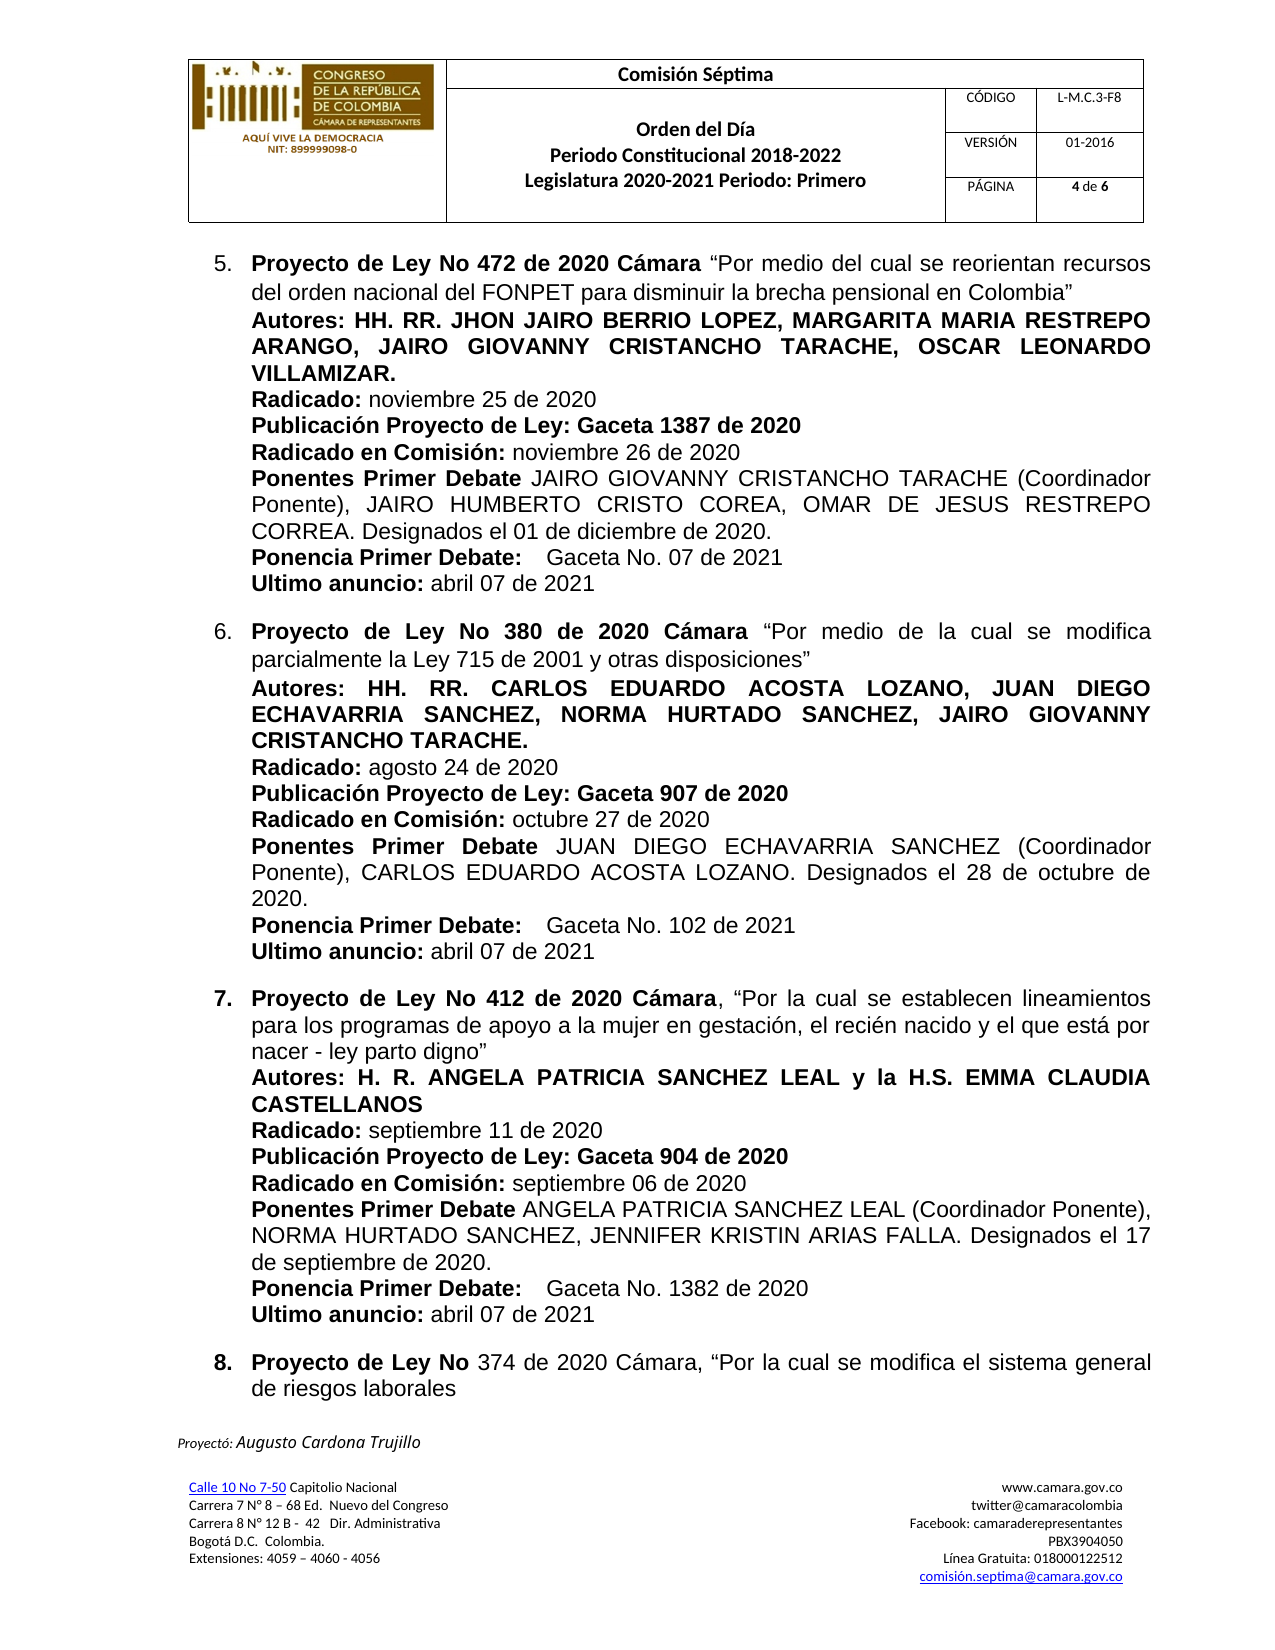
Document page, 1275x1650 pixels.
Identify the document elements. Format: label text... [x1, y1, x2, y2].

list Radicado en Comisión: noviembre 26 de 2020 [251, 439, 1152, 465]
list Ponencia Primer Debate: Gaceta No. 07 de 2021 [251, 544, 1152, 570]
picture [191, 60, 435, 156]
list Ponencia Primer Debate: Gaceta No. 1382 de 2020 [251, 1275, 1152, 1301]
text Ultimo anuncio: abril 07 de 2021 [177, 570, 1152, 597]
text Ultimo anuncio: abril 07 de 2021 [177, 1301, 1152, 1328]
list Publicación Proyecto de Ley: Gaceta 904 de 2020 [251, 1143, 1152, 1170]
list Publicación Proyecto de Ley: Gaceta 907 de 2020 [251, 780, 1152, 806]
list Ponentes Primer Debate JUAN DIEGO ECHAVARRIA SANCHEZ (Coordinador Ponente), CARLOS EDUARDO ACOSTA LOZANO. Designados el 28 de octubre de 2020. [251, 833, 1152, 912]
list Ponentes Primer Debate JAIRO GIOVANNY CRISTANCHO TARACHE (Coordinador Ponente), JAIRO HUMBERTO CRISTO COREA, OMAR DE JESUS RESTREPO CORREA. Designados el 01 de diciembre de 2020. [251, 465, 1152, 544]
list Proyecto de Ley No 472 de 2020 Cámara “Por medio del cual se reorientan recursos del orden nacional del FONPET para disminuir la brecha pensional en Colombia” [213, 250, 1152, 305]
list Radicado: noviembre 25 de 2020 [251, 386, 1152, 412]
list Radicado en Comisión: octubre 27 de 2020 [251, 806, 1152, 833]
list Ponencia Primer Debate: Gaceta No. 102 de 2021 [251, 912, 1152, 938]
list Autores: H. R. ANGELA PATRICIA SANCHEZ LEAL y la H.S. EMMA CLAUDIA CASTELLANOS [251, 1064, 1152, 1117]
list Autores: HH. RR. CARLOS EDUARDO ACOSTA LOZANO, JUAN DIEGO ECHAVARRIA SANCHEZ, NORMA HURTADO SANCHEZ, JAIRO GIOVANNY CRISTANCHO TARACHE. [251, 674, 1152, 753]
text Ultimo anuncio: abril 07 de 2021 [177, 938, 1152, 964]
list Proyecto de Ley No 380 de 2020 Cámara “Por medio de la cual se modifica parcialmente la Ley 715 de 2001 y otras disposiciones” [213, 618, 1152, 672]
list Proyecto de Ley No 374 de 2020 Cámara, “Por la cual se modifica el sistema general de riesgos laborales [213, 1349, 1152, 1401]
list Radicado: septiembre 11 de 2020 [251, 1117, 1152, 1143]
list Ponentes Primer Debate ANGELA PATRICIA SANCHEZ LEAL (Coordinador Ponente), NORMA HURTADO SANCHEZ, JENNIFER KRISTIN ARIAS FALLA. Designados el 17 de septiembre de 2020. [251, 1196, 1152, 1275]
list Autores: HH. RR. JHON JAIRO BERRIO LOPEZ, MARGARITA MARIA RESTREPO ARANGO, JAIRO GIOVANNY CRISTANCHO TARACHE, OSCAR LEONARDO VILLAMIZAR. [251, 307, 1152, 386]
list Publicación Proyecto de Ley: Gaceta 1387 de 2020 [251, 412, 1152, 439]
list Proyecto de Ley No 412 de 2020 Cámara, “Por la cual se establecen lineamientos para los programas de apoyo a la mujer en gestación, el recién nacido y el que está por nacer - ley parto digno” [213, 985, 1152, 1064]
list Radicado: agosto 24 de 2020 [251, 753, 1152, 780]
list Radicado en Comisión: septiembre 06 de 2020 [251, 1170, 1152, 1196]
